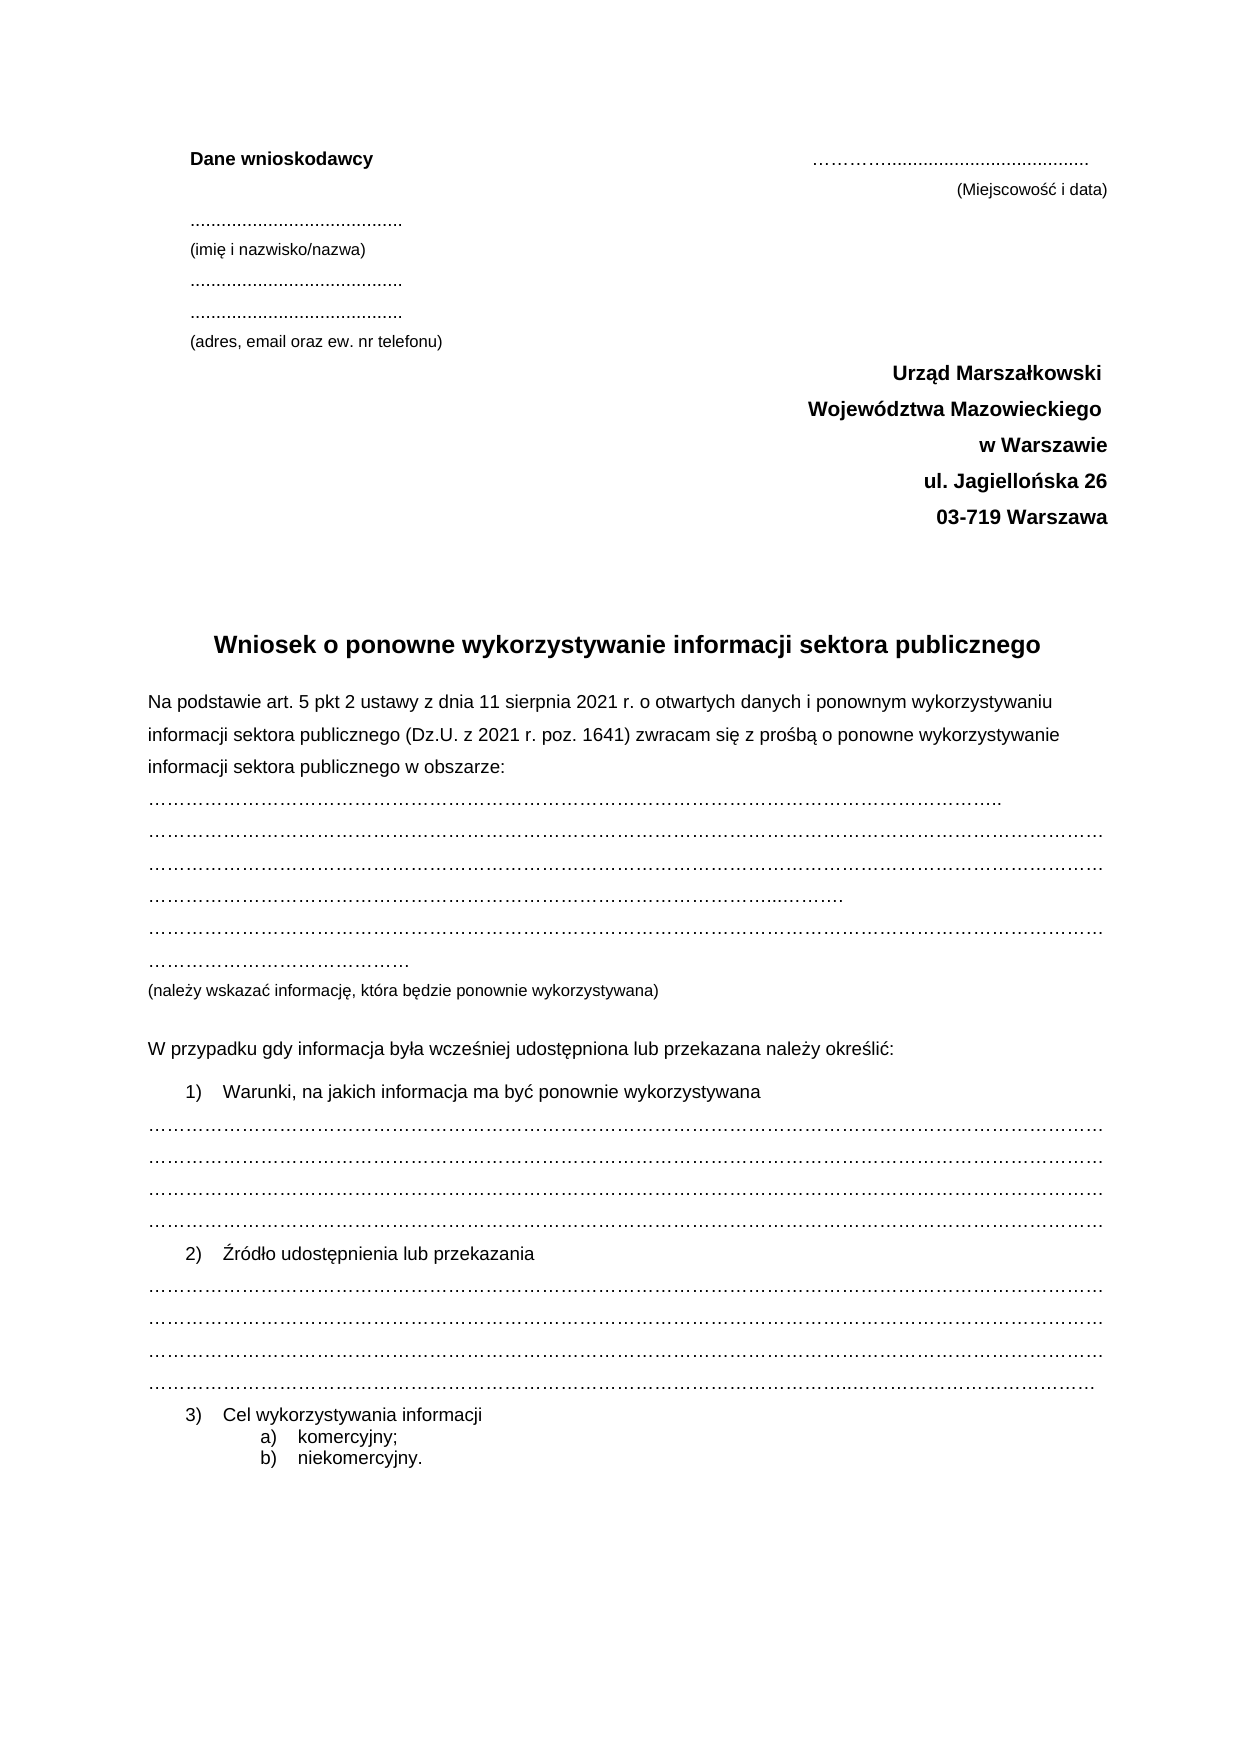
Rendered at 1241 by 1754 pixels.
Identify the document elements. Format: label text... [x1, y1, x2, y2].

subtitle Wniosek o ponowne wykorzystywanie informacji sektora publicznego [148, 630, 1107, 659]
text Dane wnioskodawcy …………....................................... [148, 148, 1107, 169]
text Na podstawie art. 5 pkt 2 ustawy z dnia 11 sierpnia 2021 r. o otwartych danych i ponownym wykorzystywaniu informacji sektora publicznego (Dz.U. z 2021 r. poz. 1641) zwracam się z prośbą o ponowne wykorzystywanie informacji sektora publicznego w obszarze: [148, 691, 1107, 777]
list Warunki, na jakich informacja ma być ponownie wykorzystywana [185, 1081, 1107, 1103]
text ……………………………………………………………………………………………………………………………………………………………………………………………………………………………………………………………………………………………………………………………………………………………………………………………………………………………………………………………………………………………………………………………………………………………… [148, 1113, 1107, 1232]
text (Miejscowość i data) [148, 180, 1107, 199]
list komercyjny; [260, 1426, 1107, 1447]
text …………………………………………………………………………………………………………………………………………………………………………………………………………………………………………………………………………………………………………………………………………………………………………………………………………………………………………………………………………………………………………………………..………………………………… [148, 1275, 1107, 1393]
text Urząd Marszałkowski Województwa Mazowieckiego w Warszawie [192, 361, 1107, 457]
text W przypadku gdy informacja była wcześniej udostępniona lub przekazana należy określić: [148, 1038, 1107, 1059]
text ......................................... ......................................... (adres, email oraz ew. nr telefonu) [190, 268, 1107, 351]
text ul. Jagiellońska 26 [148, 468, 1107, 492]
list niekomercyjny. [260, 1447, 1107, 1497]
list Cel wykorzystywania informacji [185, 1404, 1107, 1426]
text 03-719 Warszawa [664, 504, 1107, 528]
list Źródło udostępnienia lub przekazania [185, 1243, 1107, 1264]
text ......................................... (imię i nazwisko/nazwa) [190, 209, 1107, 259]
text ………………………………………………………………………………………………………………………..………………………………………………………………………………………………………………………………………………………………………………………………………………………………………………………………………………………………………………………………………………………………………...……….…………………………………………………………………………………………………………………………………………………………………………… (należy wskazać informację, która będzie ponownie wykorzystywana) [148, 788, 1107, 1000]
